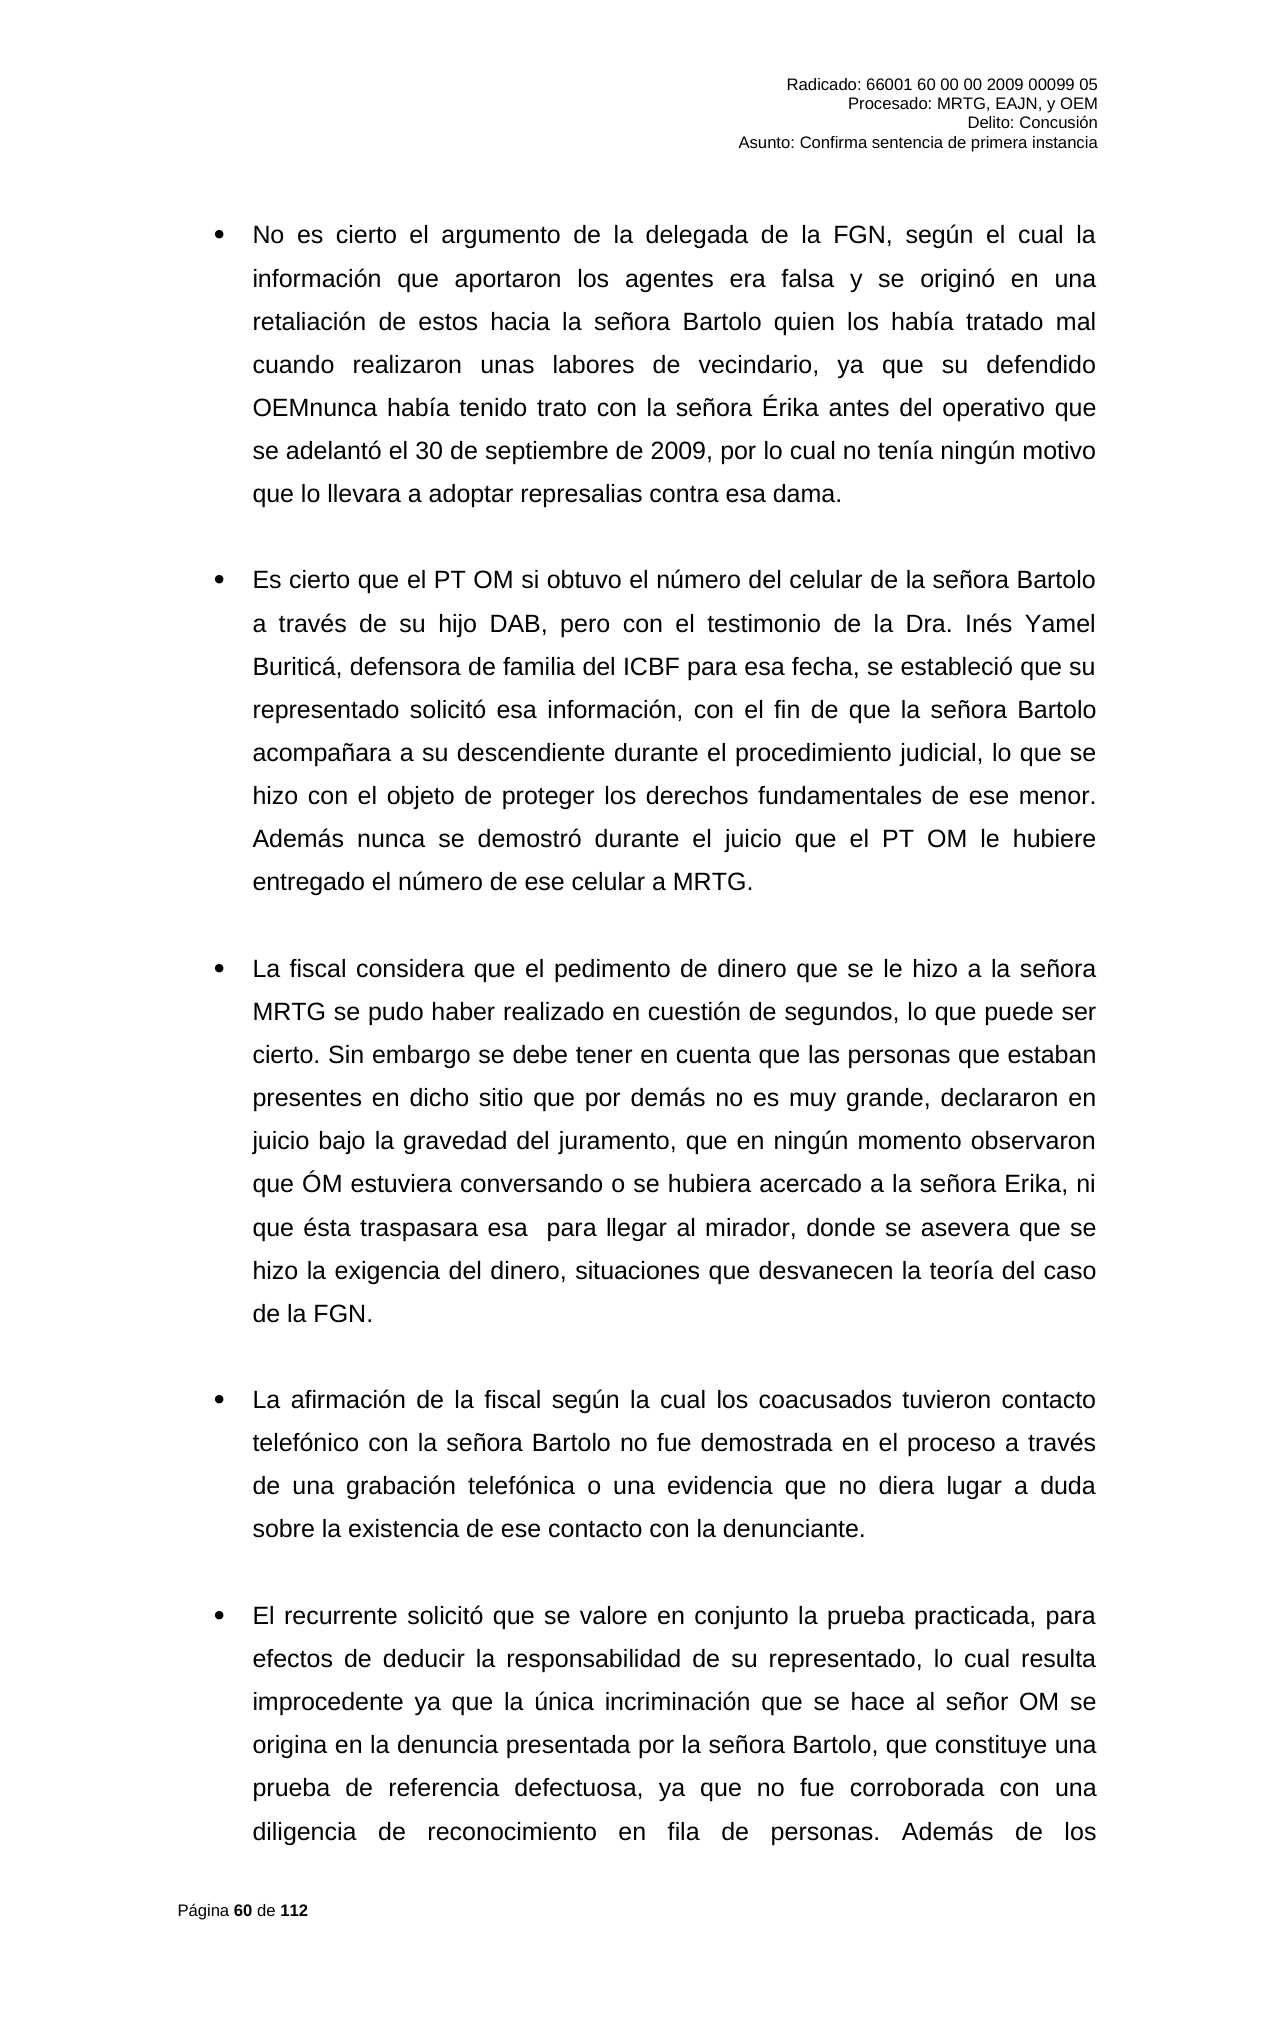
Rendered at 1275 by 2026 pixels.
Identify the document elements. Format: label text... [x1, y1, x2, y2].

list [215, 1601, 1098, 1845]
list No es cierto el argumento de la delegada de la FGN, según el cual la información que aportaron los agentes era falsa y se originó en una retaliación de estos hacia la señora Bartolo quien los había tratado mal cuando realizaron unas labores de vecindario, ya que su defendido OEMnunca había tenido trato con la señora Érika antes del operativo que se adelantó el 30 de septiembre de 2009, por lo cual no tenía ningún motivo que lo llevara a adoptar represalias contra esa dama. [215, 220, 1098, 508]
list La fiscal considera que el pedimento de dinero que se le hizo a la señora MRTG se pudo haber realizado en cuestión de segundos, lo que puede ser cierto. Sin embargo se debe tener en cuenta que las personas que estaban presentes en dicho sitio que por demás no es muy grande, declararon en juicio bajo la gravedad del juramento, que en ningún momento observaron que ÓM estuviera conversando o se hubiera acercado a la señora Erika, ni que ésta traspasara esa para llegar al mirador, donde se asevera que se hizo la exigencia del dinero, situaciones que desvanecen la teoría del caso de la FGN. [215, 954, 1098, 1327]
list La afirmación de la fiscal según la cual los coacusados tuvieron contacto telefónico con la señora Bartolo no fue demostrada en el proceso a través de una grabación telefónica o una evidencia que no diera lugar a duda sobre la existencia de ese contacto con la denunciante. [215, 1385, 1098, 1543]
list Es cierto que el PT OM si obtuvo el número del celular de la señora Bartolo a través de su hijo DAB, pero con el testimonio de la Dra. Inés Yamel Buriticá, defensora de familia del ICBF para esa fecha, se estableció que su representado solicitó esa información, con el fin de que la señora Bartolo acompañara a su descendiente durante el procedimiento judicial, lo que se hizo con el objeto de proteger los derechos fundamentales de ese menor. Además nunca se demostró durante el juicio que el PT OM le hubiere entregado el número de ese celular a MRTG. [215, 565, 1098, 896]
